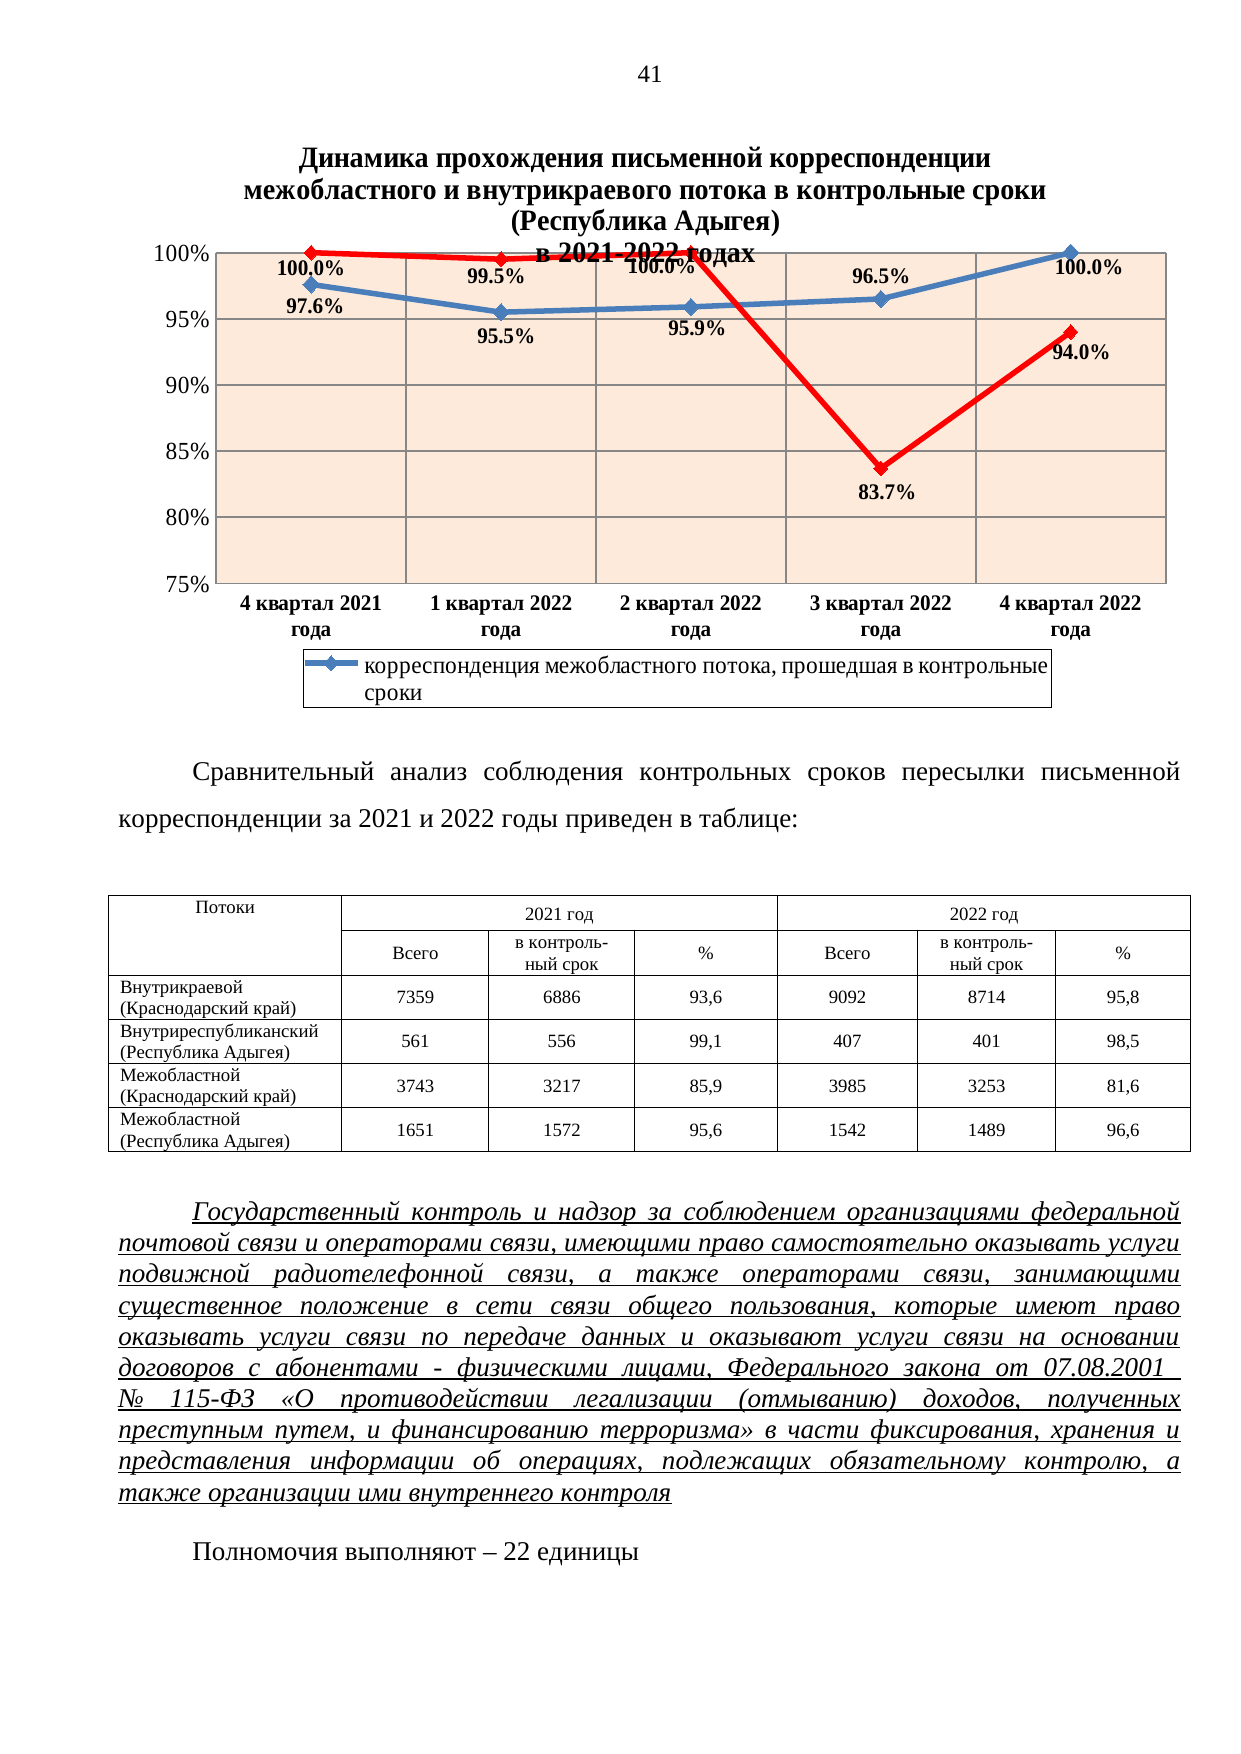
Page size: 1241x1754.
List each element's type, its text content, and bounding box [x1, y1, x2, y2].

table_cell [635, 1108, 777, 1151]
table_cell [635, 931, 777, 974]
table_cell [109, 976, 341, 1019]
text Сравнительный анализ соблюдения контрольных сроков пересылки письменной корреспонденции за 2021 и 2022 годы приведен в таблице: [118, 755, 1181, 833]
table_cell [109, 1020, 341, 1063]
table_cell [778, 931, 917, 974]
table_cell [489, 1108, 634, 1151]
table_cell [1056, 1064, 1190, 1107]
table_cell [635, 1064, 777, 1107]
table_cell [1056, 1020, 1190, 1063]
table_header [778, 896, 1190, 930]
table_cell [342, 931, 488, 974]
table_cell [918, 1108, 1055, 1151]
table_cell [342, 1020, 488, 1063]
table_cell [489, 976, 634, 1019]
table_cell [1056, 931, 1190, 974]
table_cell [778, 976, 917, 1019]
text Полномочия выполняют – 22 единицы [118, 1536, 1181, 1567]
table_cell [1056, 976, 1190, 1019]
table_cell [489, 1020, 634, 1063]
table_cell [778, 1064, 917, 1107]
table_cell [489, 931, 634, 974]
text Государственный контроль и надзор за соблюдением организациями федеральной почтовой связи и операторами связи, имеющими право самостоятельно оказывать услуги подвижной радиотелефонной связи, а также операторами связи, занимающими существенное положение в сети связи общего пользования, которые имеют право оказывать услуги связи по передаче данных и оказывают услуги связи на основании договоров с абонентами - физическими лицами, Федерального закона от 07.08.2001 № 115-ФЗ «О противодействии легализации (отмыванию) доходов, полученных преступным путем, и финансированию терроризма» в части фиксирования, хранения и представления информации об операциях, подлежащих обязательному контролю, а также организации ими внутреннего контроля [118, 1195, 1181, 1254]
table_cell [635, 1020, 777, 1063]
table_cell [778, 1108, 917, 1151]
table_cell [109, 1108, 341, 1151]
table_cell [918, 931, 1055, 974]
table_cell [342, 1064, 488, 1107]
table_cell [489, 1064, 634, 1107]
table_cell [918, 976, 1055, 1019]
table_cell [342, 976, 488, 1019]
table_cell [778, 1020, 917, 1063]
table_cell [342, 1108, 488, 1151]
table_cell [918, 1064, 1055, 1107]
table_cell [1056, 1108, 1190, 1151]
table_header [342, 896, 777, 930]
text Государственный контроль и надзор за соблюдением организациями федеральной почтовой связи и операторами связи, имеющими право самостоятельно оказывать услуги подвижной радиотелефонной связи, а также операторами связи, занимающими существенное положение в сети связи общего пользования, которые имеют право оказывать услуги связи по передаче данных и оказывают услуги связи на основании договоров с абонентами - физическими лицами, Федерального закона от 07.08.2001 № 115-ФЗ «О противодействии легализации (отмыванию) доходов, полученных преступным путем, и финансированию терроризма» в части фиксирования, хранения и представления информации об операциях, подлежащих обязательному контролю, а также организации ими внутреннего контроля [118, 1317, 1181, 1378]
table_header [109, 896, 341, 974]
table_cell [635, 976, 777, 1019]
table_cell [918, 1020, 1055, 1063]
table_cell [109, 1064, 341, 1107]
